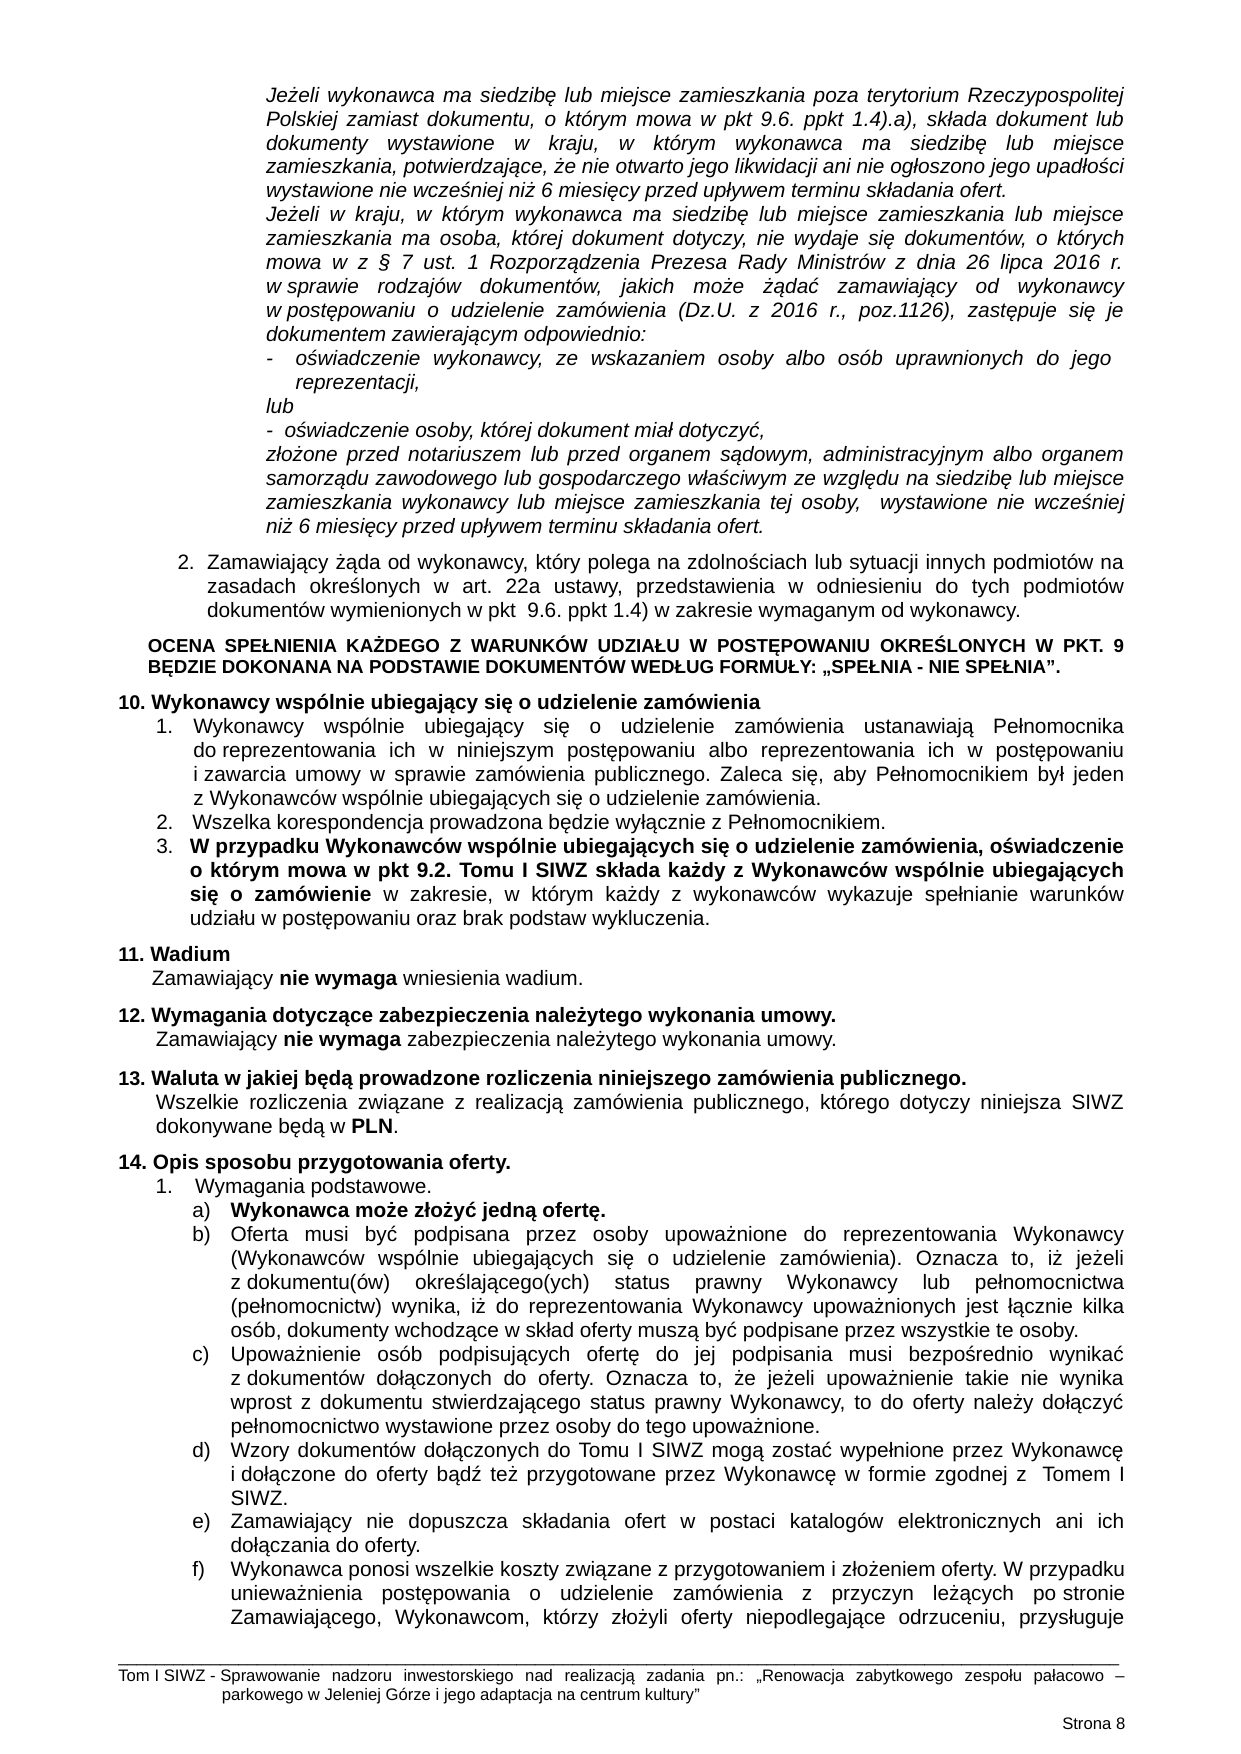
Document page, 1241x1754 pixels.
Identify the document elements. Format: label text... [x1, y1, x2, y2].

text 3. W przypadku Wykonawców wspólnie ubiegających się o udzielenie zamówienia, oświadczenie o którym mowa w pkt 9.2. Tomu I SIWZ składa każdy z Wykonawców wspólnie ubiegających się o zamówienie w zakresie, w którym każdy z wykonawców wykazuje spełnianie warunków udziału w postępowaniu oraz brak podstaw wykluczenia. [156, 834, 1125, 930]
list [192, 1557, 1125, 1629]
subtitle Wymagania dotyczące zabezpieczenia należytego wykonania umowy. [118, 1003, 1125, 1027]
text Jeżeli wykonawca ma siedzibę lub miejsce zamieszkania poza terytorium Rzeczypospolitej Polskiej zamiast dokumentu, o którym mowa w pkt 9.6. ppkt 1.4).a), składa dokument lub dokumenty wystawione w kraju, w którym wykonawca ma siedzibę lub miejsce zamieszkania, potwierdzające, że nie otwarto jego likwidacji ani nie ogłoszono jego upadłości wystawione nie wcześniej niż 6 miesięcy przed upływem terminu składania ofert. [266, 82, 1125, 202]
text Zamawiający nie wymaga wniesienia wadium. [152, 966, 1125, 990]
text lub [266, 394, 1125, 418]
text 2. Wszelka korespondencja prowadzona będzie wyłącznie z Pełnomocnikiem. [156, 810, 1125, 834]
text 1. Wymagania podstawowe. [155, 1174, 1125, 1198]
subtitle Wykonawcy wspólnie ubiegający się o udzielenie zamówienia [118, 690, 1125, 714]
text 1. Wykonawcy wspólnie ubiegający się o udzielenie zamówienia ustanawiają Pełnomocnika do reprezentowania ich w niniejszym postępowaniu albo reprezentowania ich w postępowaniu i zawarcia umowy w sprawie zamówienia publicznego. Zaleca się, aby Pełnomocnikiem był jeden z Wykonawców wspólnie ubiegających się o udzielenie zamówienia. [156, 714, 1125, 810]
subtitle Wadium [118, 942, 1125, 966]
subtitle 14. Opis sposobu przygotowania oferty. [118, 1150, 1125, 1174]
list Oferta musi być podpisana przez osoby upoważnione do reprezentowania Wykonawcy (Wykonawców wspólnie ubiegających się o udzielenie zamówienia). Oznacza to, iż jeżeli z dokumentu(ów) określającego(ych) status prawny Wykonawcy lub pełnomocnictwa (pełnomocnictw) wynika, iż do reprezentowania Wykonawcy upoważnionych jest łącznie kilka osób, dokumenty wchodzące w skład oferty muszą być podpisane przez wszystkie te osoby. [192, 1222, 1125, 1342]
list Zamawiający nie dopuszcza składania ofert w postaci katalogów elektronicznych ani ich dołączania do oferty. [192, 1509, 1125, 1557]
text złożone przed notariuszem lub przed organem sądowym, administracyjnym albo organem samorządu zawodowego lub gospodarczego właściwym ze względu na siedzibę lub miejsce zamieszkania wykonawcy lub miejsce zamieszkania tej osoby, wystawione nie wcześniej niż 6 miesięcy przed upływem terminu składania ofert. [266, 442, 1125, 538]
text OCENA SPEŁNIENIA KAŻDEGO Z WARUNKÓW UDZIAŁU W POSTĘPOWANIU OKREŚLONYCH W PKT. 9 BĘDZIE DOKONANA NA PODSTAWIE DOKUMENTÓW WEDŁUG FORMUŁY: „SPEŁNIA - NIE SPEŁNIA”. [148, 634, 1125, 678]
list Wykonawca może złożyć jedną ofertę. [192, 1198, 1125, 1222]
text Jeżeli w kraju, w którym wykonawca ma siedzibę lub miejsce zamieszkania lub miejsce zamieszkania ma osoba, której dokument dotyczy, nie wydaje się dokumentów, o których mowa w z § 7 ust. 1 Rozporządzenia Prezesa Rady Ministrów z dnia 26 lipca 2016 r. w sprawie rodzajów dokumentów, jakich może żądać zamawiający od wykonawcy w postępowaniu o udzielenie zamówienia (Dz.U. z 2016 r., poz.1126), zastępuje się je dokumentem zawierającym odpowiednio: [266, 202, 1125, 346]
subtitle Waluta w jakiej będą prowadzone rozliczenia niniejszego zamówienia publicznego. [118, 1066, 1125, 1089]
text - oświadczenie osoby, której dokument miał dotyczyć, [266, 418, 1125, 442]
list Wzory dokumentów dołączonych do Tomu I SIWZ mogą zostać wypełnione przez Wykonawcę i dołączone do oferty bądź też przygotowane przez Wykonawcę w formie zgodnej z Tomem I SIWZ. [192, 1437, 1125, 1509]
subtitle Zamawiający nie wymaga zabezpieczenia należytego wykonania umowy. [156, 1027, 1125, 1051]
text Wszelkie rozliczenia związane z realizacją zamówienia publicznego, którego dotyczy niniejsza SIWZ dokonywane będą w PLN. [156, 1089, 1125, 1137]
text 2. Zamawiający żąda od wykonawcy, który polega na zdolnościach lub sytuacji innych podmiotów na zasadach określonych w art. 22a ustawy, przedstawienia w odniesieniu do tych podmiotów dokumentów wymienionych w pkt 9.6. ppkt 1.4) w zakresie wymaganym od wykonawcy. [177, 550, 1125, 622]
text - oświadczenie wykonawcy, ze wskazaniem osoby albo osób uprawnionych do jego reprezentacji, [266, 346, 1125, 394]
list Upoważnienie osób podpisujących ofertę do jej podpisania musi bezpośrednio wynikać z dokumentów dołączonych do oferty. Oznacza to, że jeżeli upoważnienie takie nie wynika wprost z dokumentu stwierdzającego status prawny Wykonawcy, to do oferty należy dołączyć pełnomocnictwo wystawione przez osoby do tego upoważnione. [192, 1342, 1125, 1437]
